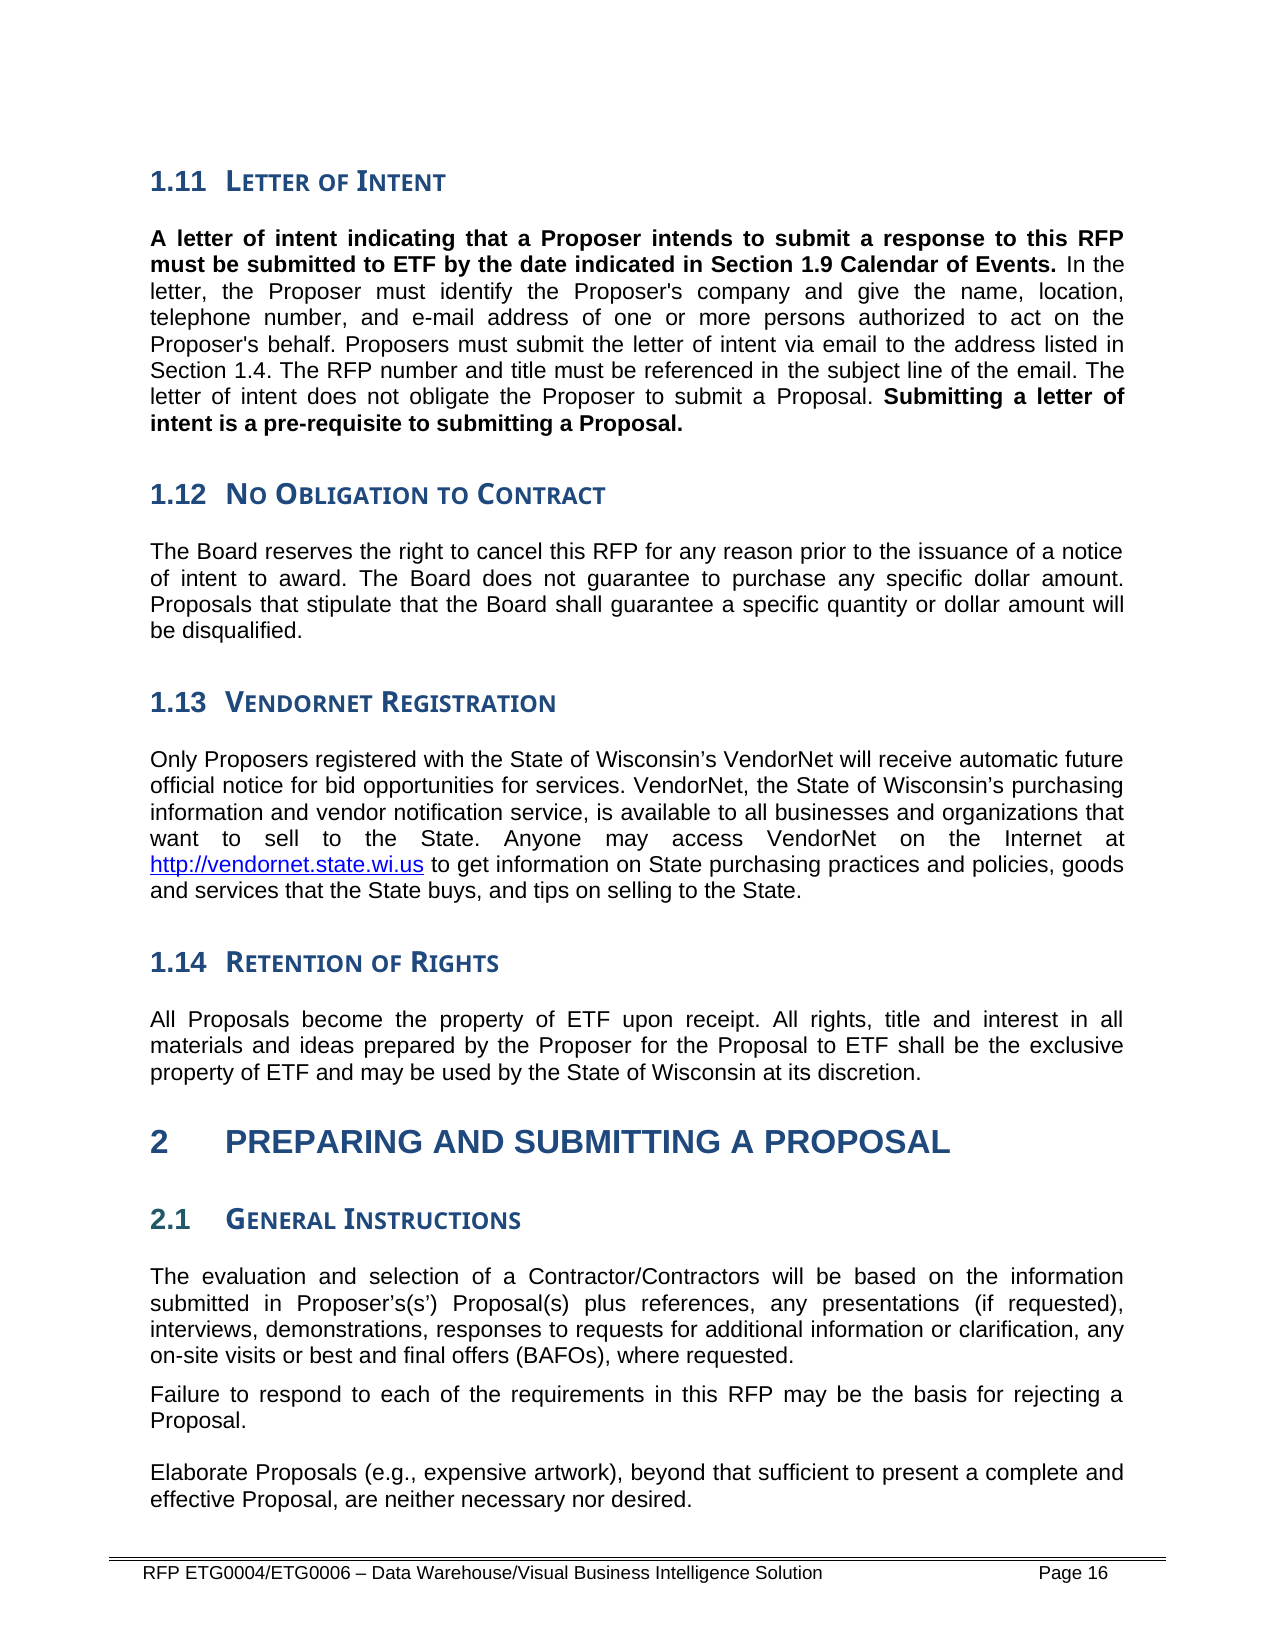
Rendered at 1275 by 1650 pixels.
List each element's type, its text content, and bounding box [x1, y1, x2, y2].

subtitle General Instructions [150, 1198, 1096, 1238]
text A letter of intent indicating that a Proposer intends to submit a response to this RFP must be submitted to ETF by the date indicated in Section 1.9 Calendar of Events. In the letter, the Proposer must identify the Proposer's company and give the name, location, telephone number, and e-mail address of one or more persons authorized to act on the Proposer's behalf. Proposers must submit the letter of intent via email to the address listed in Section 1.4. The RFP number and title must be referenced in the subject line of the email. The letter of intent does not obligate the Proposer to submit a Proposal. Submitting a letter of intent is a pre-requisite to submitting a Proposal. [150, 225, 1125, 436]
subtitle Retention of Rights [150, 941, 1096, 981]
subtitle PREPARING AND SUBMITTING A PROPOSAL [150, 1123, 1096, 1161]
text The Board reserves the right to cancel this RFP for any reason prior to the issuance of a notice of intent to award. The Board does not guarantee to purchase any specific dollar amount. Proposals that stipulate that the Board shall guarantee a specific quantity or dollar amount will be disqualified. [150, 538, 1125, 643]
text Only Proposers registered with the State of Wisconsin’s VendorNet will receive automatic future official notice for bid opportunities for services. VendorNet, the State of Wisconsin’s purchasing information and vendor notification service, is available to all businesses and organizations that want to sell to the State. Anyone may access VendorNet on the Internet at http://vendornet.state.wi.us to get information on State purchasing practices and policies, goods and services that the State buys, and tips on selling to the State. [150, 746, 1125, 904]
text All Proposals become the property of ETF upon receipt. All rights, title and interest in all materials and ideas prepared by the Proposer for the Proposal to ETF shall be the exclusive property of ETF and may be used by the State of Wisconsin at its discretion. [150, 1006, 1125, 1085]
subtitle No Obligation to Contract [150, 473, 1096, 513]
text Failure to respond to each of the requirements in this RFP may be the basis for rejecting a Proposal. [150, 1381, 1125, 1434]
text Elaborate Proposals (e.g., expensive artwork), beyond that sufficient to present a complete and effective Proposal, are neither necessary nor desired. [150, 1459, 1125, 1512]
subtitle Vendornet Registration [150, 681, 1096, 721]
subtitle Letter of Intent [150, 160, 1096, 200]
text The evaluation and selection of a Contractor/Contractors will be based on the information submitted in Proposer’s(s’) Proposal(s) plus references, any presentations (if requested), interviews, demonstrations, responses to requests for additional information or clarification, any on-site visits or best and final offers (BAFOs), where requested. [150, 1263, 1125, 1369]
